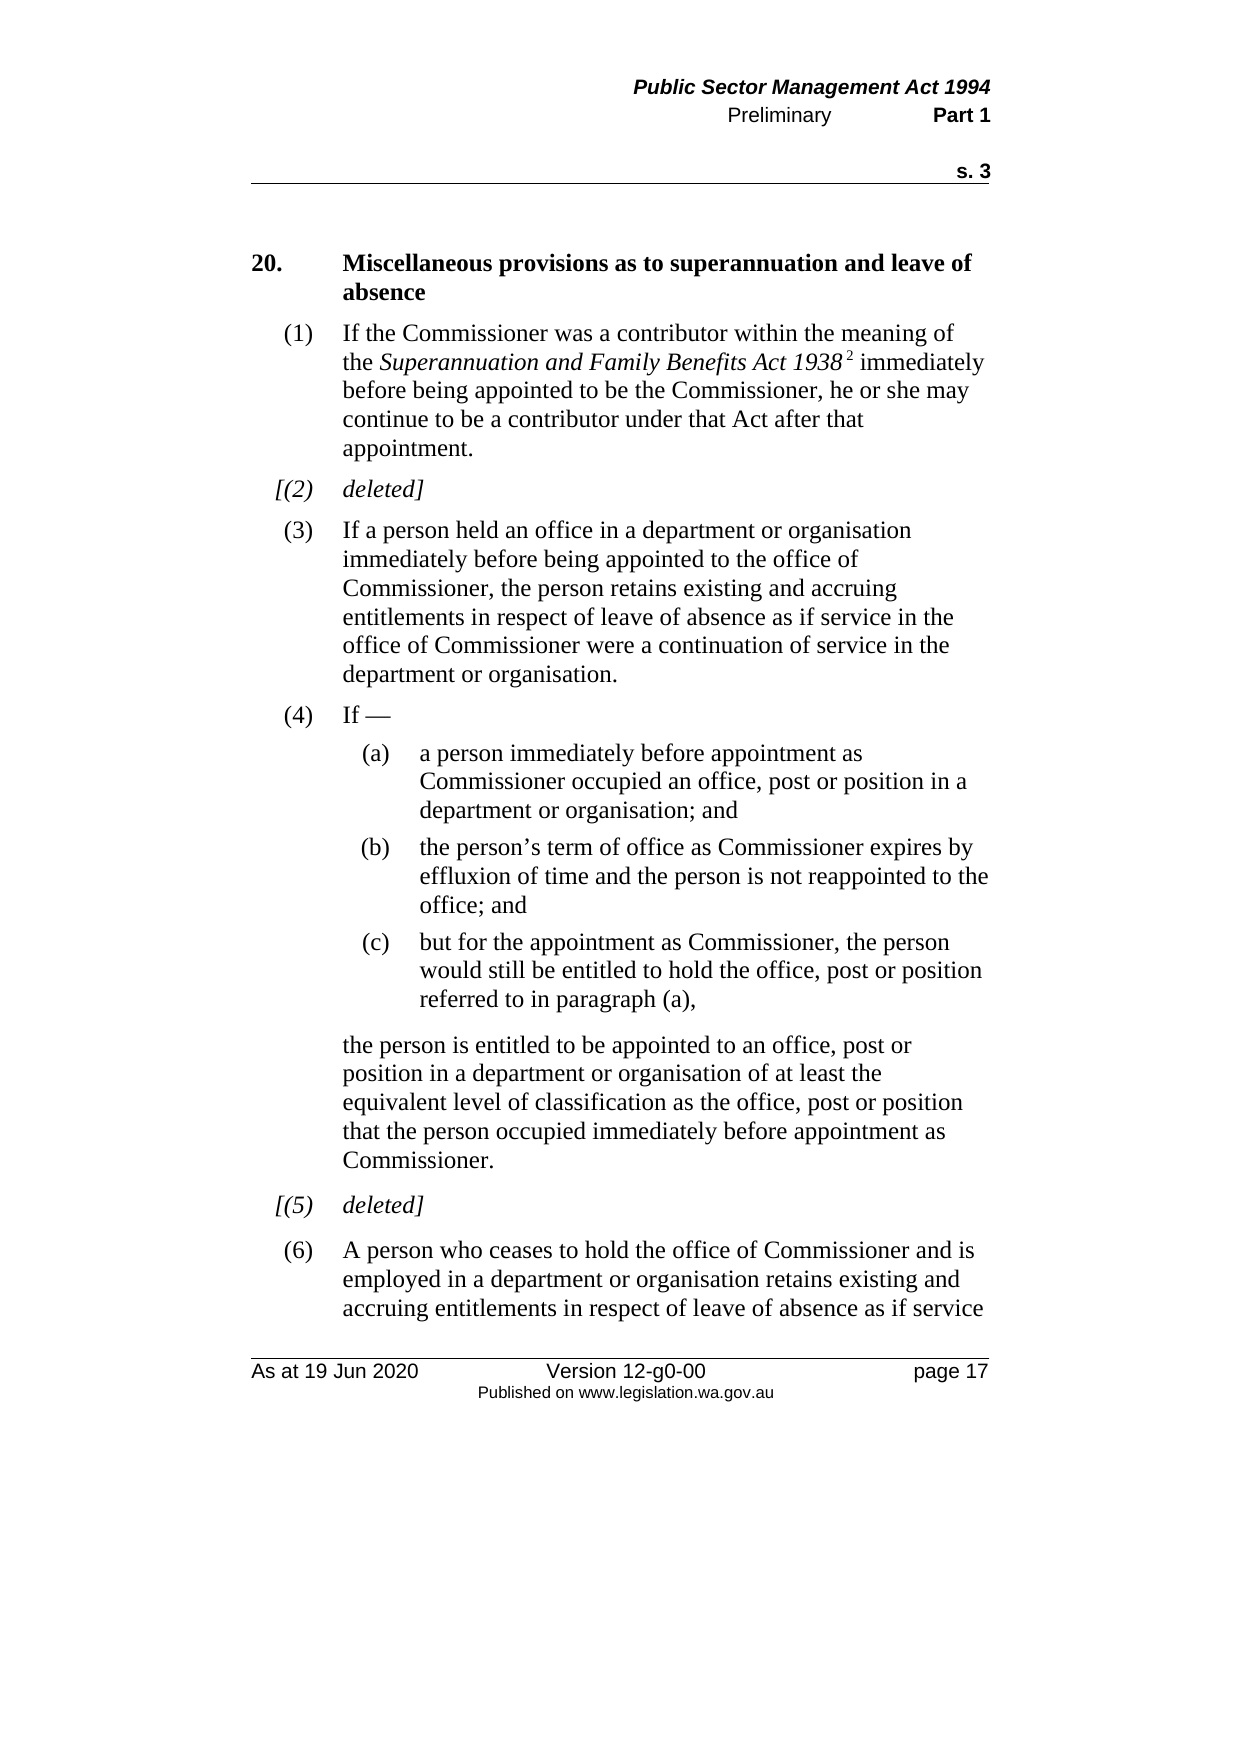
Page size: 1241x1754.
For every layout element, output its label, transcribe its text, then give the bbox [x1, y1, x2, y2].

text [251, 1236, 989, 1322]
text [(2) deleted] [251, 474, 989, 503]
text (b) the person’s term of office as Commissioner expires by effluxion of time and the person is not reappointed to the office; and [251, 832, 989, 918]
text (c) but for the appointment as Commissioner, the person would still be entitled to hold the office, post or position referred to in paragraph (a), [251, 927, 989, 1013]
subtitle 20. Miscellaneous provisions as to superannuation and leave of absence [251, 248, 989, 306]
text (a) a person immediately before appointment as Commissioner occupied an office, post or position in a department or organisation; and [251, 738, 989, 824]
text (4) If — [251, 701, 989, 729]
text (1) If the Commissioner was a contributor within the meaning of the Superannuation and Family Benefits Act 1938 2 immediately before being appointed to be the Commissioner, he or she may continue to be a contributor under that Act after that appointment. [251, 318, 989, 462]
text the person is entitled to be appointed to an office, post or position in a department or organisation of at least the equivalent level of classification as the office, post or position that the person occupied immediately before appointment as Commissioner. [251, 1030, 989, 1173]
text (3) If a person held an office in a department or organisation immediately before being appointed to the office of Commissioner, the person retains existing and accruing entitlements in respect of leave of absence as if service in the office of Commissioner were a continuation of service in the department or organisation. [251, 516, 989, 688]
text [(5) deleted] [251, 1190, 989, 1219]
